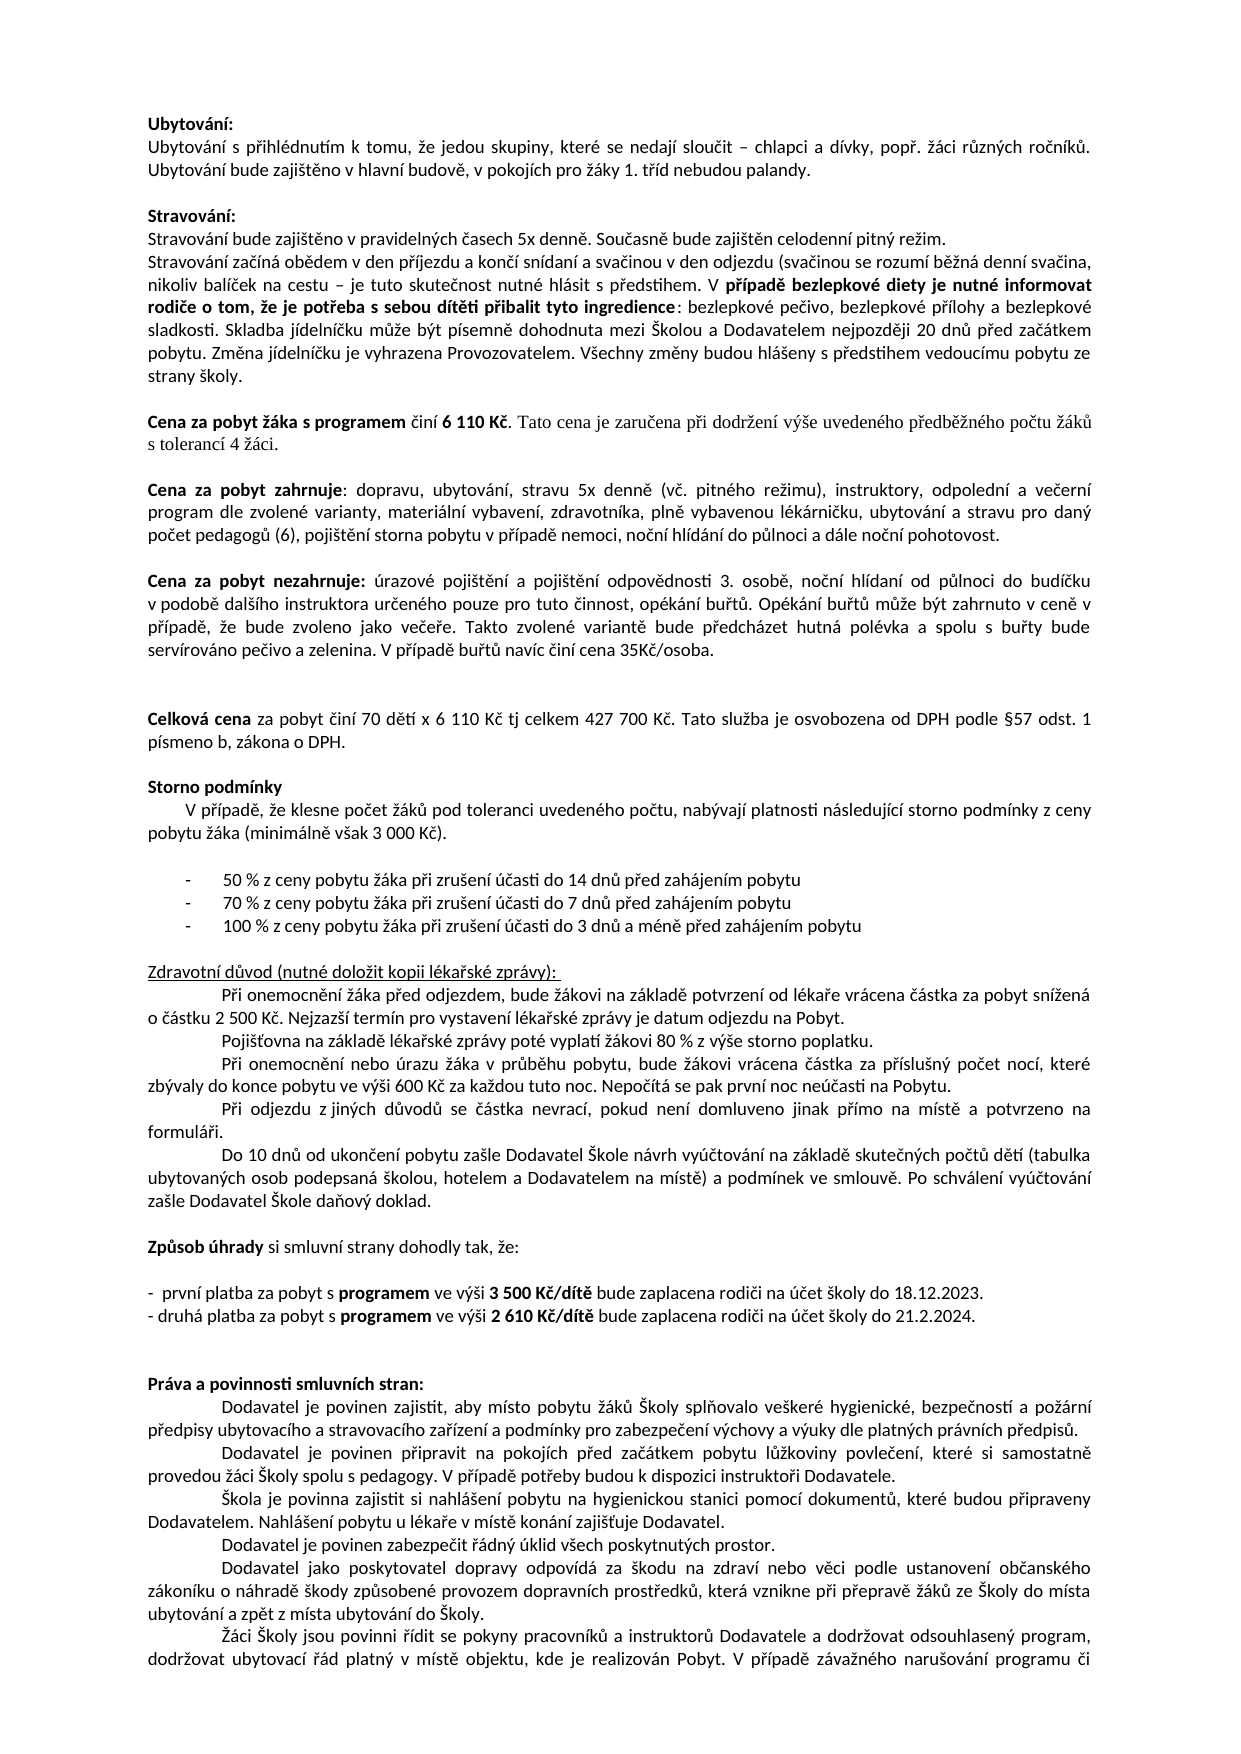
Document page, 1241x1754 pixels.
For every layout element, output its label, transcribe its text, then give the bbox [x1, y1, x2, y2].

text Škola je povinna zajistit si nahlášení pobytu na hygienickou stanici pomocí dokumentů, které budou připraveny Dodavatelem. Nahlášení pobytu u lékaře v místě konání zajišťuje Dodavatel. [148, 1487, 1093, 1533]
text Při onemocnění žáka před odjezdem, bude žákovi na základě potvrzení od lékaře vrácena částka za pobyt snížená o částku 2 500 Kč. Nejzazší termín pro vystavení lékařské zprávy je datum odjezdu na Pobyt. [148, 983, 1093, 1029]
text Stravování: [148, 204, 1093, 227]
text V případě, že klesne počet žáků pod toleranci uvedeného počtu, nabývají platnosti následující storno podmínky z ceny pobytu žáka (minimálně však 3 000 Kč). [148, 798, 1093, 844]
text Cena za pobyt nezahrnuje: úrazové pojištění a pojištění odpovědnosti 3. osobě, noční hlídaní od půlnoci do budíčku v podobě dalšího instruktora určeného pouze pro tuto činnost, opékání buřtů. Opékání buřtů může být zahrnuto v ceně v případě, že bude zvoleno jako večeře. Takto zvolené variantě bude předcházet hutná polévka a spolu s buřty bude servírováno pečivo a zelenina. V případě buřtů navíc činí cena 35Kč/osoba. [148, 569, 1093, 661]
text Při odjezdu z jiných důvodů se částka nevrací, pokud není domluveno jinak přímo na místě a potvrzeno na formuláři. [148, 1098, 1093, 1143]
text Do 10 dnů od ukončení pobytu zašle Dodavatel Škole návrh vyúčtování na základě skutečných počtů dětí (tabulka ubytovaných osob podepsaná školou, hotelem a Dodavatelem na místě) a podmínek ve smlouvě. Po schválení vyúčtování zašle Dodavatel Škole daňový doklad. [148, 1143, 1093, 1212]
text Dodavatel je povinen zajistit, aby místo pobytu žáků Školy splňovalo veškeré hygienické, bezpečností a požární předpisy ubytovacího a stravovacího zařízení a podmínky pro zabezpečení výchovy a výuky dle platných právních předpisů. [148, 1396, 1093, 1441]
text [148, 1625, 1093, 1671]
text Stravování bude zajištěno v pravidelných časech 5x denně. Současně bude zajištěn celodenní pitný režim. [148, 227, 1093, 250]
text - první platba za pobyt s programem ve výši 3 500 Kč/dítě bude zaplacena rodiči na účet školy do 18.12.2023. [148, 1281, 1093, 1304]
list 50 % z ceny pobytu žáka při zrušení účasti do 14 dnů před zahájením pobytu [185, 868, 1093, 891]
text Způsob úhrady si smluvní strany dohodly tak, že: [148, 1212, 1093, 1258]
text Dodavatel jako poskytovatel dopravy odpovídá za škodu na zdraví nebo věci podle ustanovení občanského zákoníku o náhradě škody způsobené provozem dopravních prostředků, která vznikne při přepravě žáků ze Školy do místa ubytování a zpět z místa ubytování do Školy. [148, 1556, 1093, 1625]
text Práva a povinnosti smluvních stran: [148, 1350, 1093, 1396]
text Při onemocnění nebo úrazu žáka v průběhu pobytu, bude žákovi vrácena částka za příslušný počet nocí, které zbývaly do konce pobytu ve výši 600 Kč za každou tuto noc. Nepočítá se pak první noc neúčasti na Pobytu. [148, 1052, 1093, 1098]
text Celková cena za pobyt činí 70 dětí x 6 110 Kč tj celkem 427 700 Kč. Tato služba je osvobozena od DPH podle §57 odst. 1 písmeno b, zákona o DPH. [148, 707, 1093, 753]
text Cena za pobyt zahrnuje: dopravu, ubytování, stravu 5x denně (vč. pitného režimu), instruktory, odpolední a večerní program dle zvolené varianty, materiální vybavení, zdravotníka, plně vybavenou lékárničku, ubytování a stravu pro daný počet pedagogů (6), pojištění storna pobytu v případě nemoci, noční hlídání do půlnoci a dále noční pohotovost. [148, 478, 1093, 546]
text Stravování začíná obědem v den příjezdu a končí snídaní a svačinou v den odjezdu (svačinou se rozumí běžná denní svačina, nikoliv balíček na cestu – je tuto skutečnost nutné hlásit s předstihem. V případě bezlepkové diety je nutné informovat rodiče o tom, že je potřeba s sebou dítěti přibalit tyto ingredience: bezlepkové pečivo, bezlepkové přílohy a bezlepkové sladkosti. Skladba jídelníčku může být písemně dohodnuta mezi Školou a Dodavatelem nejpozději 20 dnů před začátkem pobytu. Změna jídelníčku je vyhrazena Provozovatelem. Všechny změny budou hlášeny s předstihem vedoucímu pobytu ze strany školy. [148, 250, 1093, 387]
text Ubytování: [148, 112, 1093, 135]
text Pojišťovna na základě lékařské zprávy poté vyplatí žákovi 80 % z výše storno poplatku. [148, 1029, 1093, 1052]
list 70 % z ceny pobytu žáka při zrušení účasti do 7 dnů před zahájením pobytu [185, 891, 1093, 914]
text Dodavatel je povinen připravit na pokojích před začátkem pobytu lůžkoviny povlečení, které si samostatně provedou žáci Školy spolu s pedagogy. V případě potřeby budou k dispozici instruktoři Dodavatele. [148, 1441, 1093, 1487]
text Dodavatel je povinen zabezpečit řádný úklid všech poskytnutých prostor. [148, 1533, 1093, 1556]
text Zdravotní důvod (nutné doložit kopii lékařské zprávy): [148, 960, 1093, 983]
text Storno podmínky [148, 776, 1093, 798]
text Ubytování s přihlédnutím k tomu, že jedou skupiny, které se nedají sloučit – chlapci a dívky, popř. žáci různých ročníků. Ubytování bude zajištěno v hlavní budově, v pokojích pro žáky 1. tříd nebudou palandy. [148, 135, 1093, 181]
text Cena za pobyt žáka s programem činí 6 110 Kč. Tato cena je zaručena při dodržení výše uvedeného předběžného počtu žáků s tolerancí 4 žáci. [148, 410, 1093, 455]
list 100 % z ceny pobytu žáka při zrušení účasti do 3 dnů a méně před zahájením pobytu [185, 914, 1093, 937]
text - druhá platba za pobyt s programem ve výši 2 610 Kč/dítě bude zaplacena rodiči na účet školy do 21.2.2024. [148, 1304, 1093, 1327]
